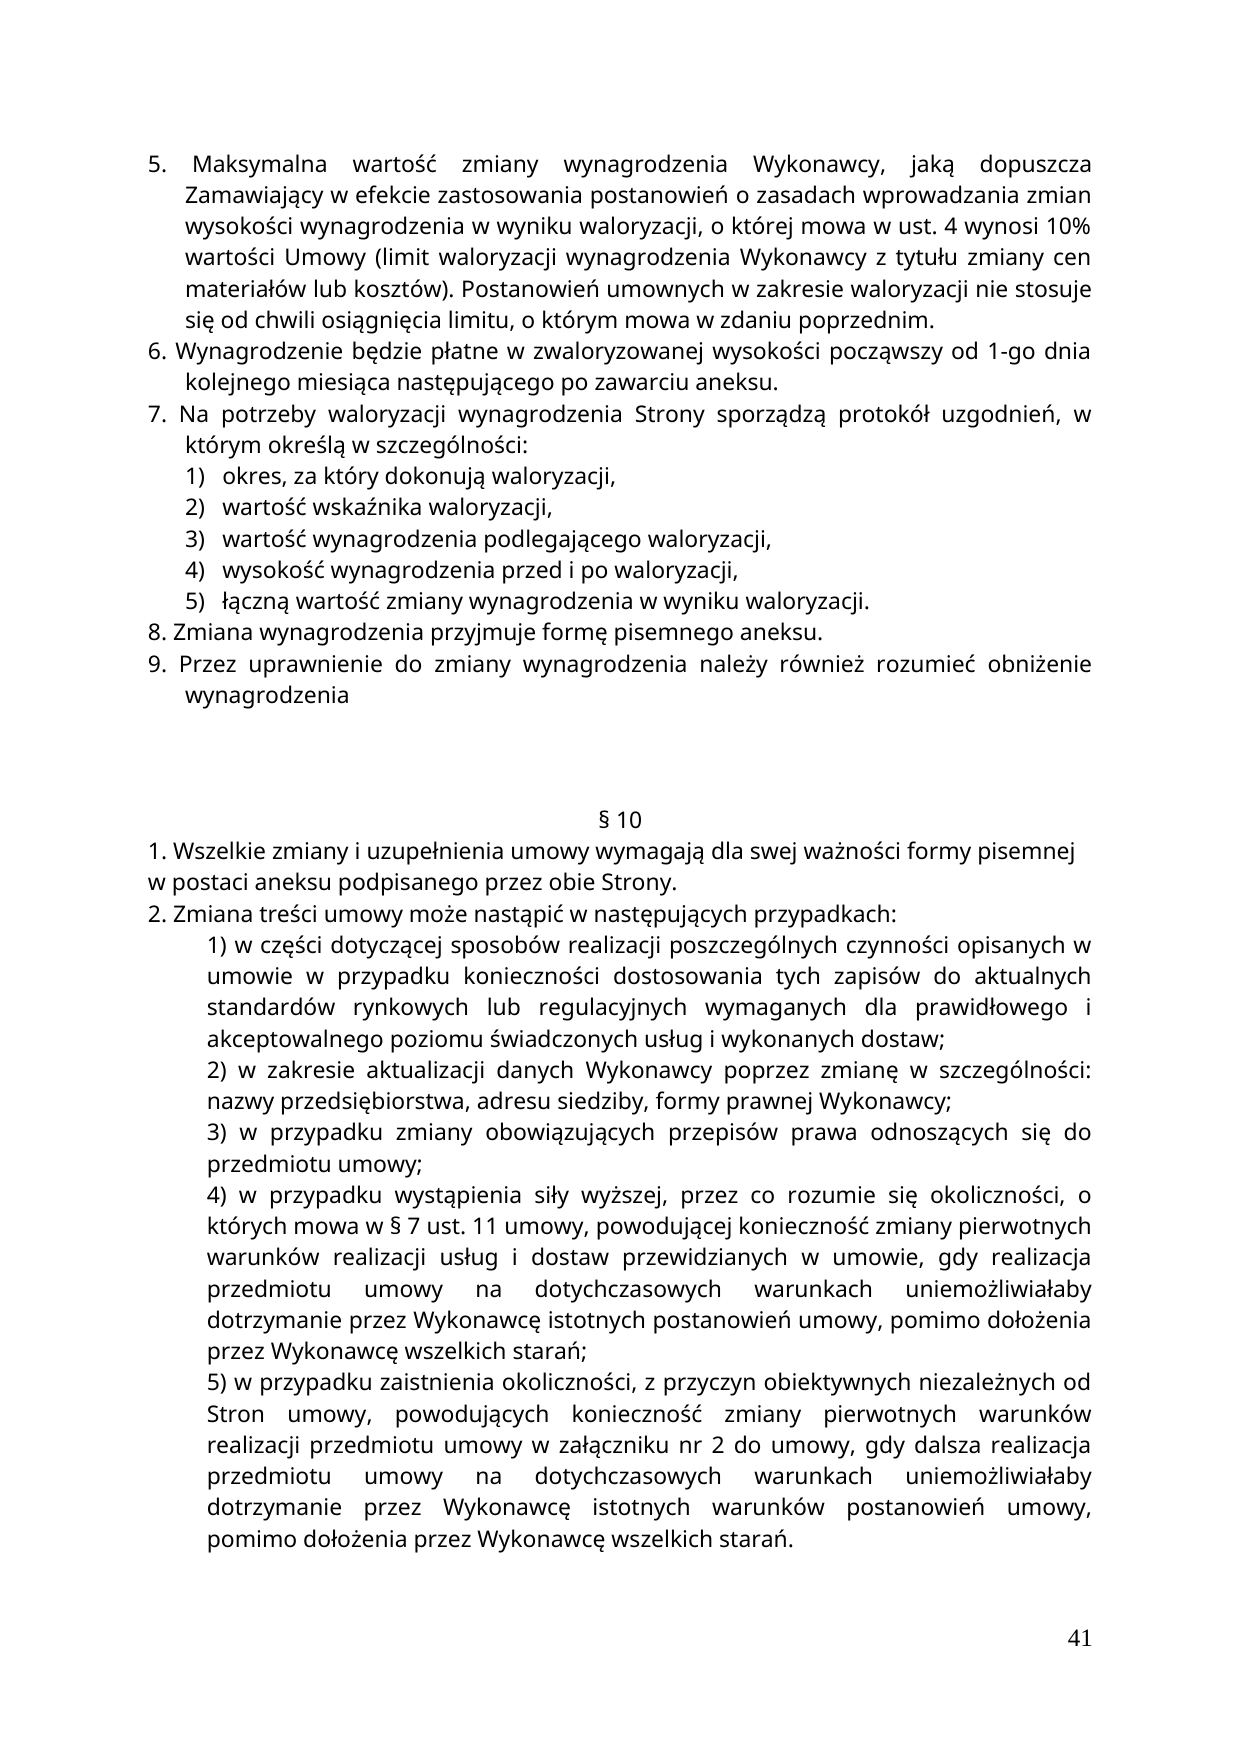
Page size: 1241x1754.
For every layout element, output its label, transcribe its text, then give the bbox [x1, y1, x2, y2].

list wartość wynagrodzenia podlegającego waloryzacji, [185, 523, 1093, 554]
text 7. Na potrzeby waloryzacji wynagrodzenia Strony sporządzą protokół uzgodnień, w którym określą w szczególności: [148, 398, 1093, 460]
text 2. Zmiana treści umowy może nastąpić w następujących przypadkach: [148, 898, 1093, 929]
text 5) w przypadku zaistnienia okoliczności, z przyczyn obiektywnych niezależnych od Stron umowy, powodujących konieczność zmiany pierwotnych warunków realizacji przedmiotu umowy w załączniku nr 2 do umowy, gdy dalsza realizacja przedmiotu umowy na dotychczasowych warunkach uniemożliwiałaby dotrzymanie przez Wykonawcę istotnych warunków postanowień umowy, pomimo dołożenia przez Wykonawcę wszelkich starań. [207, 1366, 1093, 1554]
text 1. Wszelkie zmiany i uzupełnienia umowy wymagają dla swej ważności formy pisemnej w postaci aneksu podpisanego przez obie Strony. [148, 835, 1093, 898]
list okres, za który dokonują waloryzacji, [185, 460, 1093, 491]
text 5. Maksymalna wartość zmiany wynagrodzenia Wykonawcy, jaką dopuszcza Zamawiający w efekcie zastosowania postanowień o zasadach wprowadzania zmian wysokości wynagrodzenia w wyniku waloryzacji, o której mowa w ust. 4 wynosi 10% wartości Umowy (limit waloryzacji wynagrodzenia Wykonawcy z tytułu zmiany cen materiałów lub kosztów). Postanowień umownych w zakresie waloryzacji nie stosuje się od chwili osiągnięcia limitu, o którym mowa w zdaniu poprzednim. [148, 148, 1093, 335]
list wartość wskaźnika waloryzacji, [185, 491, 1093, 523]
text 2) w zakresie aktualizacji danych Wykonawcy poprzez zmianę w szczególności: nazwy przedsiębiorstwa, adresu siedziby, formy prawnej Wykonawcy; [207, 1054, 1093, 1116]
text 6. Wynagrodzenie będzie płatne w zwaloryzowanej wysokości począwszy od 1-go dnia kolejnego miesiąca następującego po zawarciu aneksu. [148, 335, 1093, 398]
text 4) w przypadku wystąpienia siły wyższej, przez co rozumie się okoliczności, o których mowa w § 7 ust. 11 umowy, powodującej konieczność zmiany pierwotnych warunków realizacji usług i dostaw przewidzianych w umowie, gdy realizacja przedmiotu umowy na dotychczasowych warunkach uniemożliwiałaby dotrzymanie przez Wykonawcę istotnych postanowień umowy, pomimo dołożenia przez Wykonawcę wszelkich starań; [207, 1179, 1093, 1366]
list wysokość wynagrodzenia przed i po waloryzacji, [185, 554, 1093, 585]
text 9. Przez uprawnienie do zmiany wynagrodzenia należy również rozumieć obniżenie wynagrodzenia [148, 648, 1093, 710]
text 8. Zmiana wynagrodzenia przyjmuje formę pisemnego aneksu. [148, 616, 1093, 648]
list łączną wartość zmiany wynagrodzenia w wyniku waloryzacji. [185, 585, 1093, 616]
text § 10 [148, 804, 1093, 835]
text 3) w przypadku zmiany obowiązujących przepisów prawa odnoszących się do przedmiotu umowy; [207, 1116, 1093, 1179]
text 1) w części dotyczącej sposobów realizacji poszczególnych czynności opisanych w umowie w przypadku konieczności dostosowania tych zapisów do aktualnych standardów rynkowych lub regulacyjnych wymaganych dla prawidłowego i akceptowalnego poziomu świadczonych usług i wykonanych dostaw; [207, 929, 1093, 1054]
